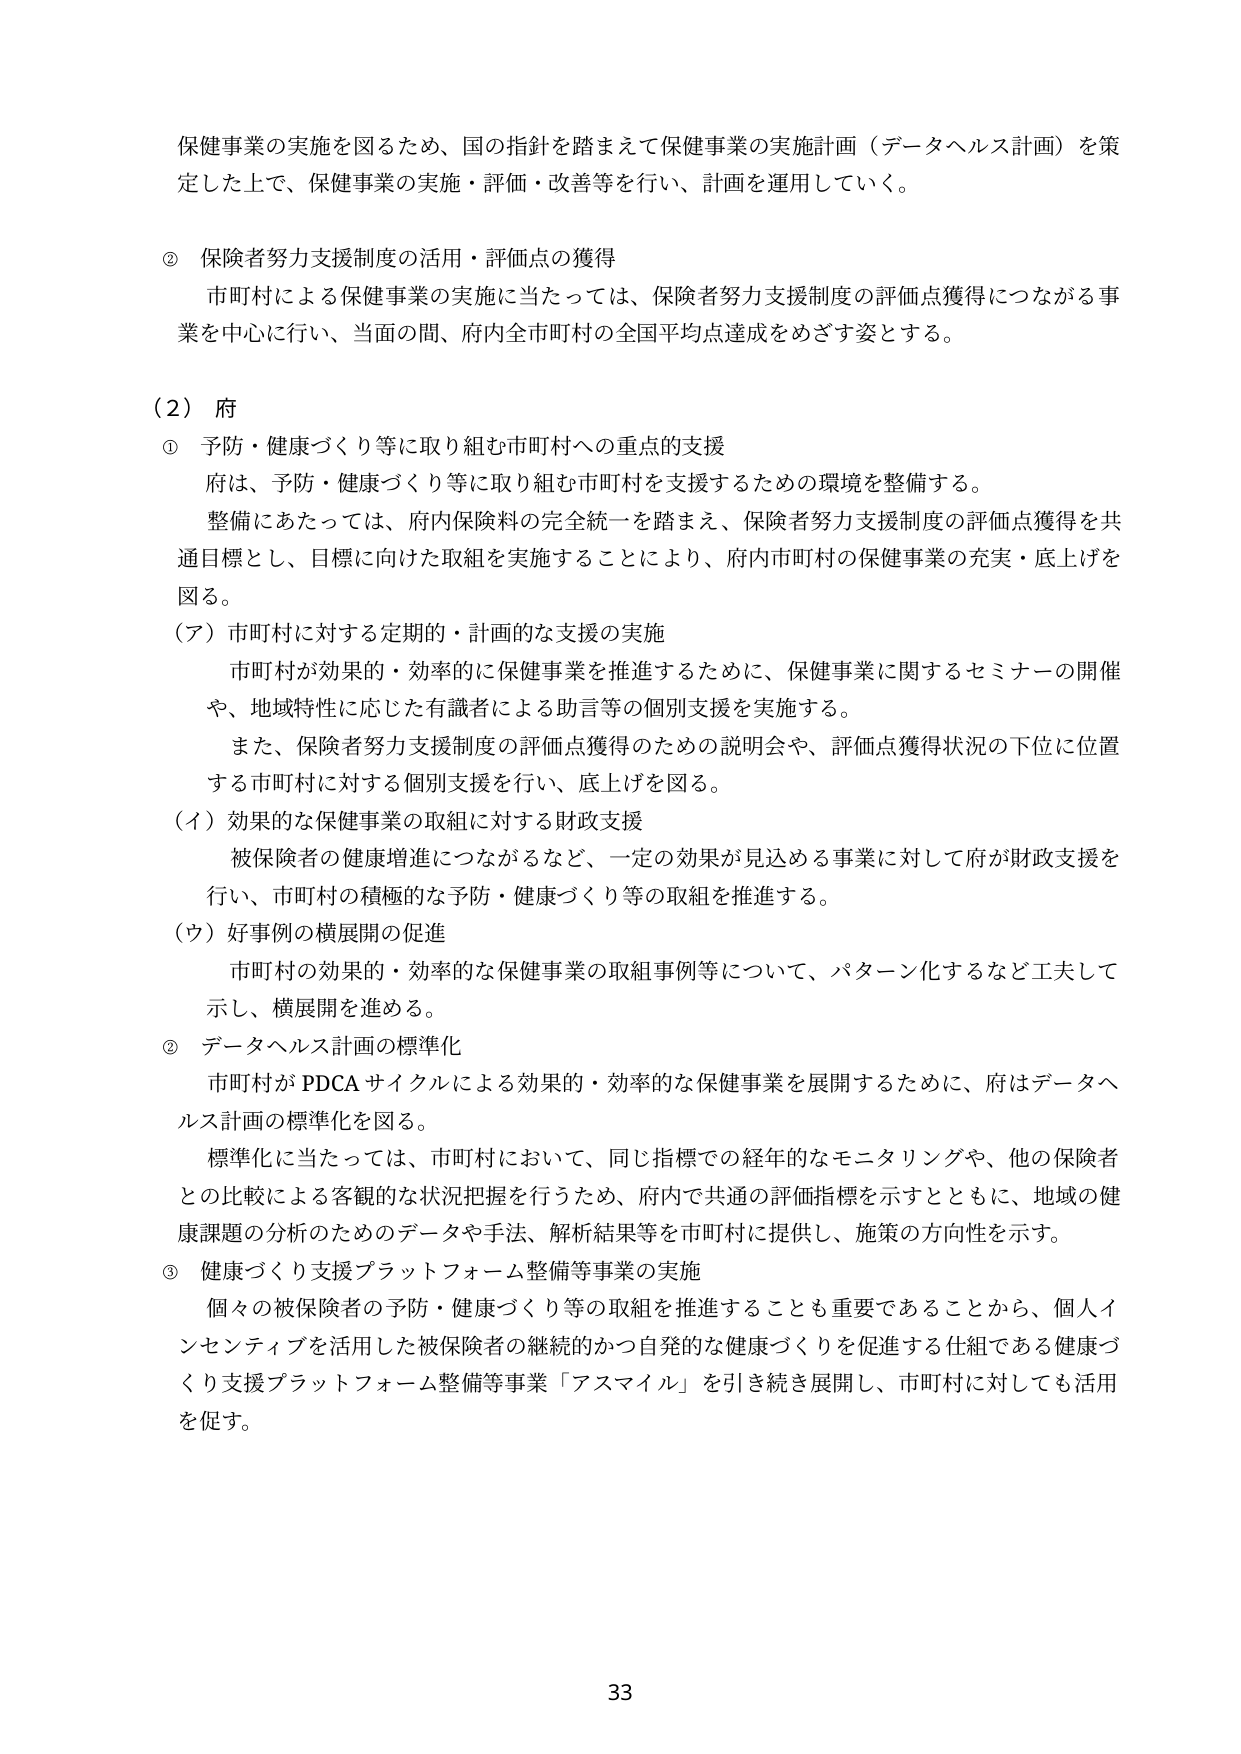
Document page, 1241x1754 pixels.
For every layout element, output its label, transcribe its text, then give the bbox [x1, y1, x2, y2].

text 府は、予防・健康づくり等に取り組む市町村を支援するための環境を整備する。 [118, 463, 1122, 501]
text ① 予防・健康づくり等に取り組む市町村への重点的支援 [118, 426, 1122, 463]
list 府 [140, 388, 1122, 426]
text （ウ）好事例の横展開の促進 [118, 913, 1122, 951]
text ③ 健康づくり支援プラットフォーム整備等事業の実施 [118, 1251, 1122, 1288]
text 整備にあたっては、府内保険料の完全統一を踏まえ、保険者努力支援制度の評価点獲得を共通目標とし、目標に向けた取組を実施することにより、府内市町村の保健事業の充実・底上げを図る。 [118, 501, 1122, 613]
text また、保険者努力支援制度の評価点獲得のための説明会や、評価点獲得状況の下位に位置する市町村に対する個別支援を行い、底上げを図る。 [118, 726, 1122, 801]
text （ア）市町村に対する定期的・計画的な支援の実施 [118, 613, 1122, 651]
text ② 保険者努力支援制度の活用・評価点の獲得 [118, 238, 1122, 276]
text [118, 126, 1122, 201]
text 市町村がPDCAサイクルによる効果的・効率的な保健事業を展開するために、府はデータヘルス計画の標準化を図る。 [118, 1063, 1122, 1138]
text 市町村の効果的・効率的な保健事業の取組事例等について、パターン化するなど工夫して示し、横展開を進める。 [118, 951, 1122, 1026]
text 個々の被保険者の予防・健康づくり等の取組を推進することも重要であることから、個人インセンティブを活用した被保険者の継続的かつ自発的な健康づくりを促進する仕組である健康づくり支援プラットフォーム整備等事業「アスマイル」を引き続き展開し、市町村に対しても活用を促す。 [177, 1288, 1122, 1438]
text 標準化に当たっては、市町村において、同じ指標での経年的なモニタリングや、他の保険者との比較による客観的な状況把握を行うため、府内で共通の評価指標を示すとともに、地域の健康課題の分析のためのデータや手法、解析結果等を市町村に提供し、施策の方向性を示す。 [118, 1138, 1122, 1251]
text 被保険者の健康増進につながるなど、一定の効果が見込める事業に対して府が財政支援を行い、市町村の積極的な予防・健康づくり等の取組を推進する。 [119, 838, 1122, 913]
text ② データヘルス計画の標準化 [118, 1026, 1122, 1063]
text （イ）効果的な保健事業の取組に対する財政支援 [118, 801, 1122, 838]
text 市町村による保健事業の実施に当たっては、保険者努力支援制度の評価点獲得につながる事業を中心に行い、当面の間、府内全市町村の全国平均点達成をめざす姿とする。 [177, 276, 1122, 351]
text 市町村が効果的・効率的に保健事業を推進するために、保健事業に関するセミナーの開催や、地域特性に応じた有識者による助言等の個別支援を実施する。 [118, 651, 1122, 726]
